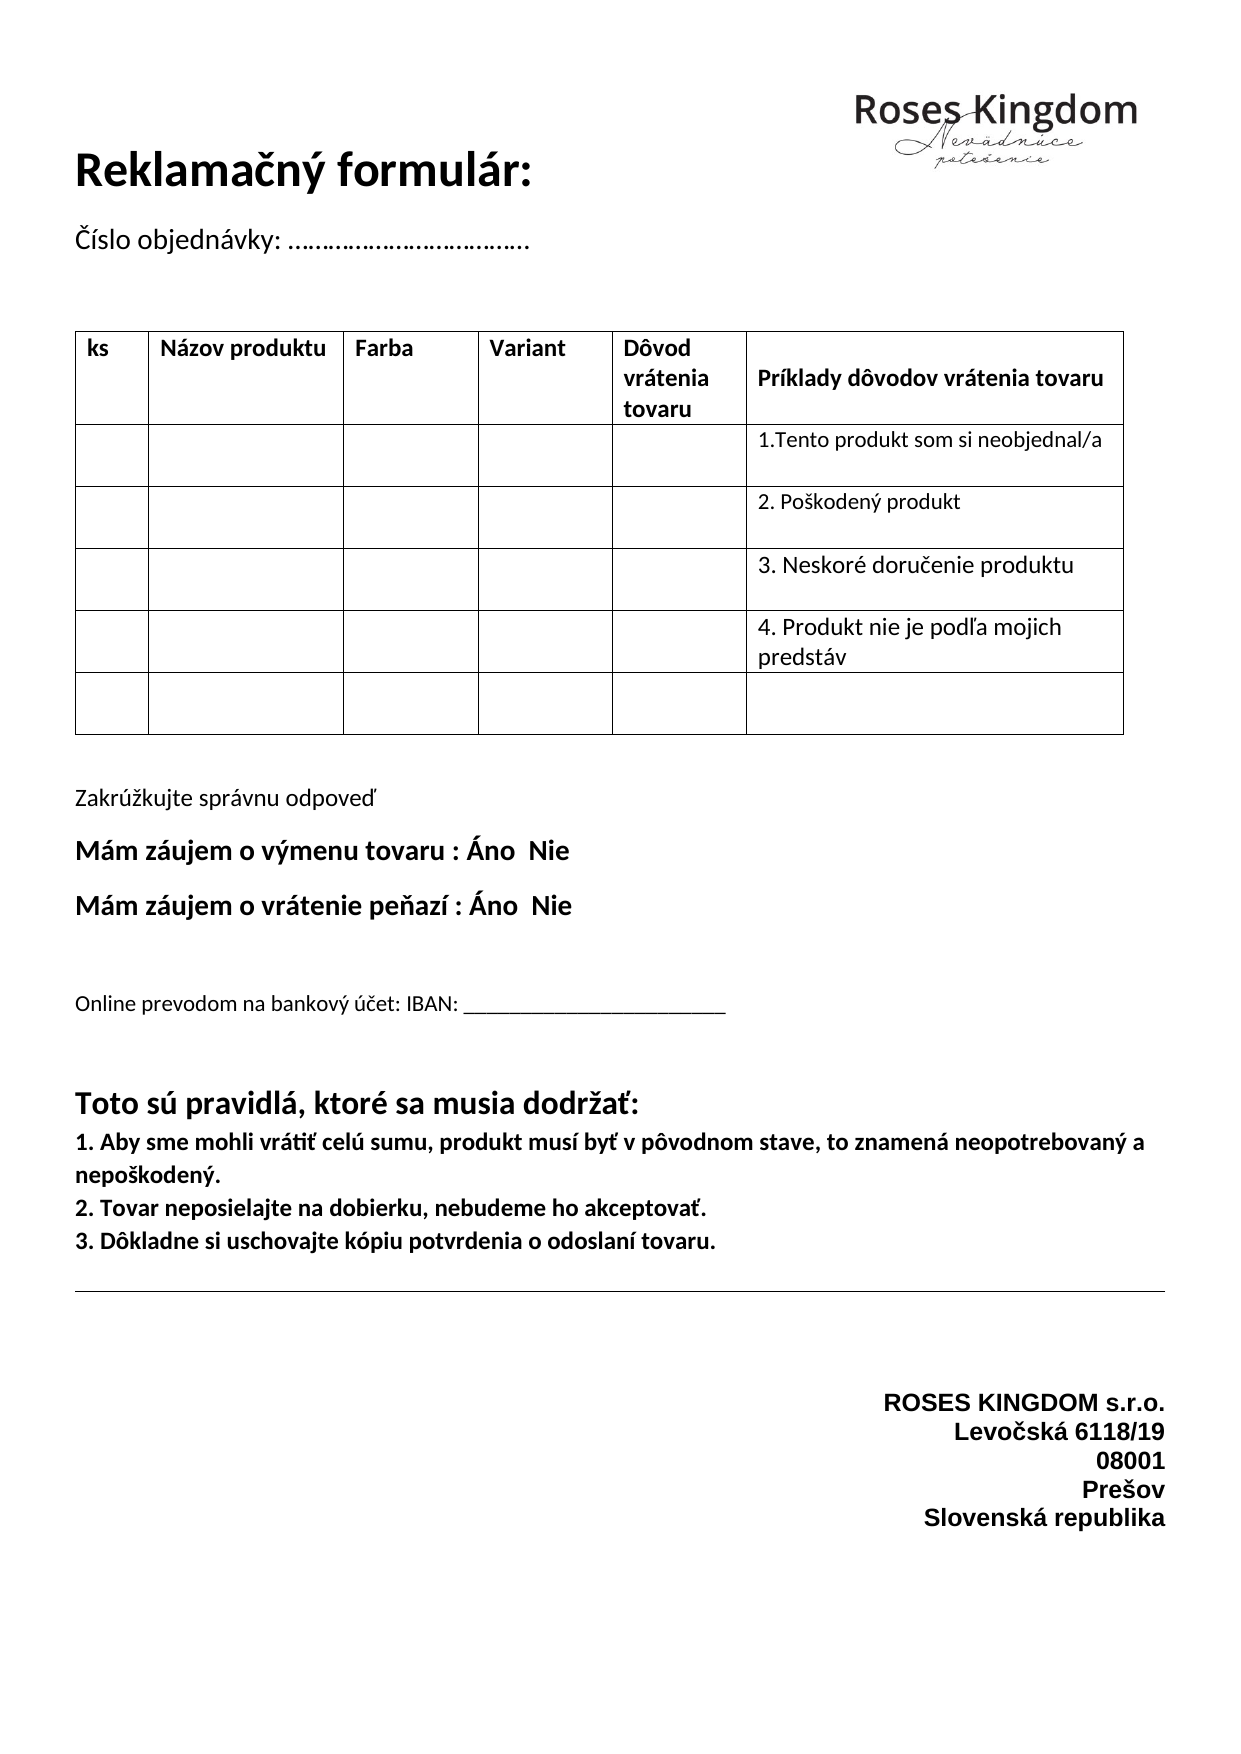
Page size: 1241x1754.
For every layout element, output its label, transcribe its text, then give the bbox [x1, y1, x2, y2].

table_cell [149, 611, 343, 672]
table_header Farba [344, 332, 478, 424]
table_cell [149, 673, 343, 734]
table_cell [479, 425, 612, 486]
text Levočská 6118/19 [75, 1417, 1165, 1446]
text ROSES KINGDOM s.r.o. [75, 1388, 1165, 1417]
table_header Dôvod vrátenia tovaru [613, 332, 746, 424]
table_cell [76, 487, 148, 548]
table_cell [149, 425, 343, 486]
table_cell [76, 673, 148, 734]
table_cell 2. Poškodený produkt [747, 487, 1123, 548]
table_cell [76, 425, 148, 486]
table_cell [344, 425, 478, 486]
table_cell [613, 425, 746, 486]
text Online prevodom na bankový účet: IBAN: _______________________ [75, 989, 1165, 1017]
picture [827, 75, 1163, 187]
table_header Názov produktu [149, 332, 343, 424]
table_header ks [76, 332, 148, 424]
table_cell [149, 487, 343, 548]
text Číslo objednávky: ……………………………… [75, 221, 1165, 256]
table_cell [613, 549, 746, 610]
text Mám záujem o výmenu tovaru : Áno Nie [75, 832, 1165, 867]
table_cell [479, 611, 612, 672]
table_cell [613, 673, 746, 734]
table_cell 1.Tento produkt som si neobjednal/a [747, 425, 1123, 486]
text Zakrúžkujte správnu odpoveď [75, 782, 1165, 812]
table_cell [613, 611, 746, 672]
table_cell [613, 487, 746, 548]
text 1. Aby sme mohli vrátiť celú sumu, produkt musí byť v pôvodnom stave, to znamená neopotrebovaný a nepoškodený. [75, 1126, 1165, 1190]
table_cell [479, 487, 612, 548]
table_header Príklady dôvodov vrátenia tovaru [747, 332, 1123, 424]
text Slovenská republika [75, 1503, 1165, 1532]
table_cell [747, 673, 1123, 734]
text 2. Tovar neposielajte na dobierku, nebudeme ho akceptovať. [75, 1192, 1165, 1223]
text Prešov [75, 1474, 1165, 1503]
table_cell [344, 549, 478, 610]
table_cell [479, 549, 612, 610]
table_header Variant [479, 332, 612, 424]
table_cell [149, 549, 343, 610]
text 08001 [75, 1446, 1165, 1474]
table_cell [76, 549, 148, 610]
table_cell 3. Neskoré doručenie produktu [747, 549, 1123, 610]
table_cell [76, 611, 148, 672]
table_cell [344, 673, 478, 734]
text Mám záujem o vrátenie peňazí : Áno Nie [75, 887, 1165, 922]
table_cell [344, 487, 478, 548]
text Toto sú pravidlá, ktoré sa musia dodržať: [75, 1082, 1165, 1123]
table_cell [479, 673, 612, 734]
table_cell 4. Produkt nie je podľa mojich predstáv [747, 611, 1123, 672]
table_cell [344, 611, 478, 672]
text 3. Dôkladne si uschovajte kópiu potvrdenia o odoslaní tovaru. [75, 1225, 1165, 1256]
